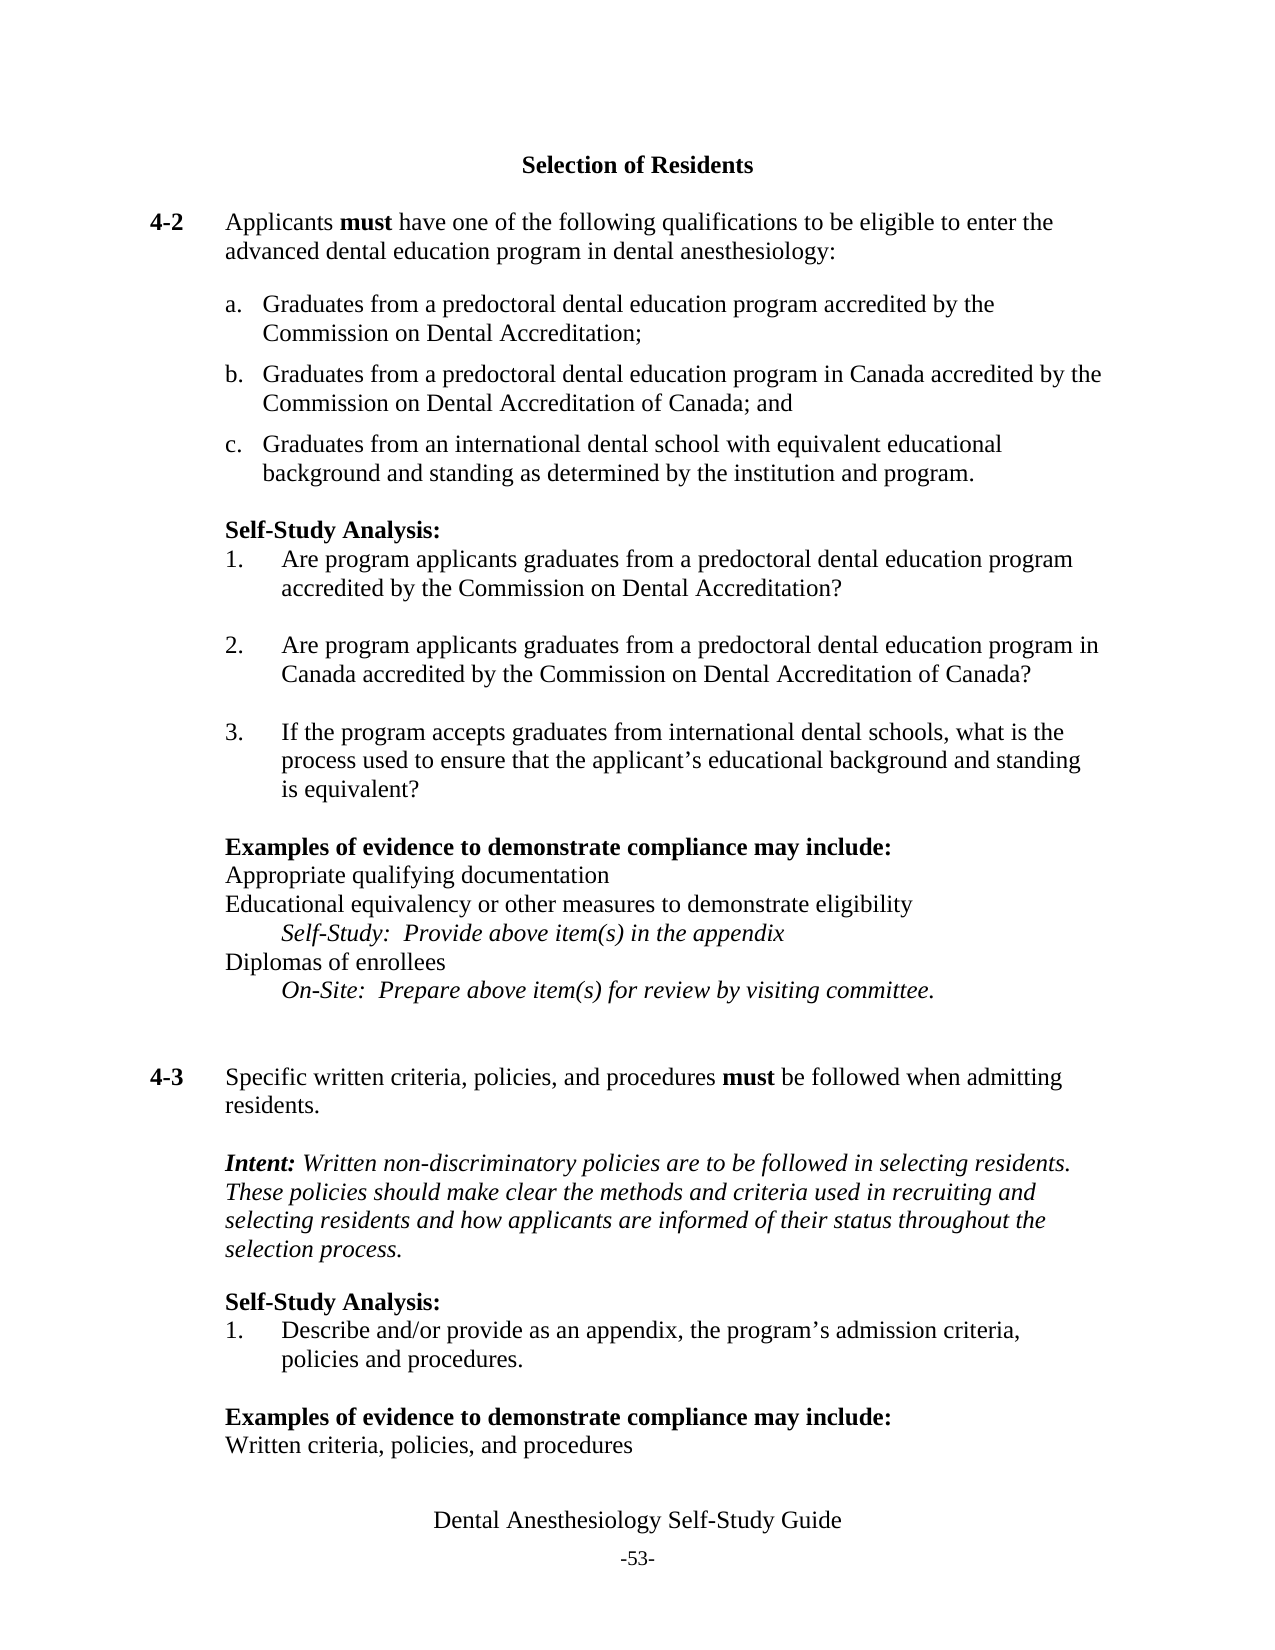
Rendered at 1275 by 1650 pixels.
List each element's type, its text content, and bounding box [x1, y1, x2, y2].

text 3. If the program accepts graduates from international dental schools, what is the process used to ensure that the applicant’s educational background and standing is equivalent? [150, 717, 1102, 803]
text Written criteria, policies, and procedures [150, 1431, 1125, 1459]
text a. Graduates from a predoctoral dental education program accredited by the Commission on Dental Accreditation; [225, 289, 1125, 347]
text 1. Are program applicants graduates from a predoctoral dental education program accredited by the Commission on Dental Accreditation? [150, 544, 1102, 602]
text c. Graduates from an international dental school with equivalent educational background and standing as determined by the institution and program. [225, 429, 1125, 487]
text 2. Are program applicants graduates from a predoctoral dental education program in Canada accredited by the Commission on Dental Accreditation of Canada? [150, 630, 1102, 688]
text 4-2 Applicants must have one of the following qualifications to be eligible to enter the advanced dental education program in dental anesthesiology: [150, 207, 1125, 265]
text Examples of evidence to demonstrate compliance may include: [150, 1402, 1102, 1431]
text On-Site: Prepare above item(s) for review by visiting committee. [225, 975, 1125, 1004]
text Intent: Written non-discriminatory policies are to be followed in selecting residents. These policies should make clear the methods and criteria used in recruiting and selecting residents and how applicants are informed of their status throughout the selection process. [225, 1148, 1125, 1263]
text Self-Study Analysis: [150, 515, 1102, 544]
text Diplomas of enrollees [150, 947, 1102, 975]
text 1. Describe and/or provide as an appendix, the program’s admission criteria, policies and procedures. [187, 1316, 1102, 1373]
text Self-Study: Provide above item(s) in the appendix [225, 918, 1134, 947]
text Appropriate qualifying documentation [225, 860, 1125, 889]
text Examples of evidence to demonstrate compliance may include: [150, 832, 1102, 860]
text Educational equivalency or other measures to demonstrate eligibility [225, 889, 1125, 918]
text 4-3 Specific written criteria, policies, and procedures must be followed when admitting residents. [150, 1062, 1125, 1119]
text Self-Study Analysis: [150, 1287, 1102, 1316]
text b. Graduates from a predoctoral dental education program in Canada accredited by the Commission on Dental Accreditation of Canada; and [225, 359, 1125, 417]
subtitle Selection of Residents [150, 150, 1125, 179]
